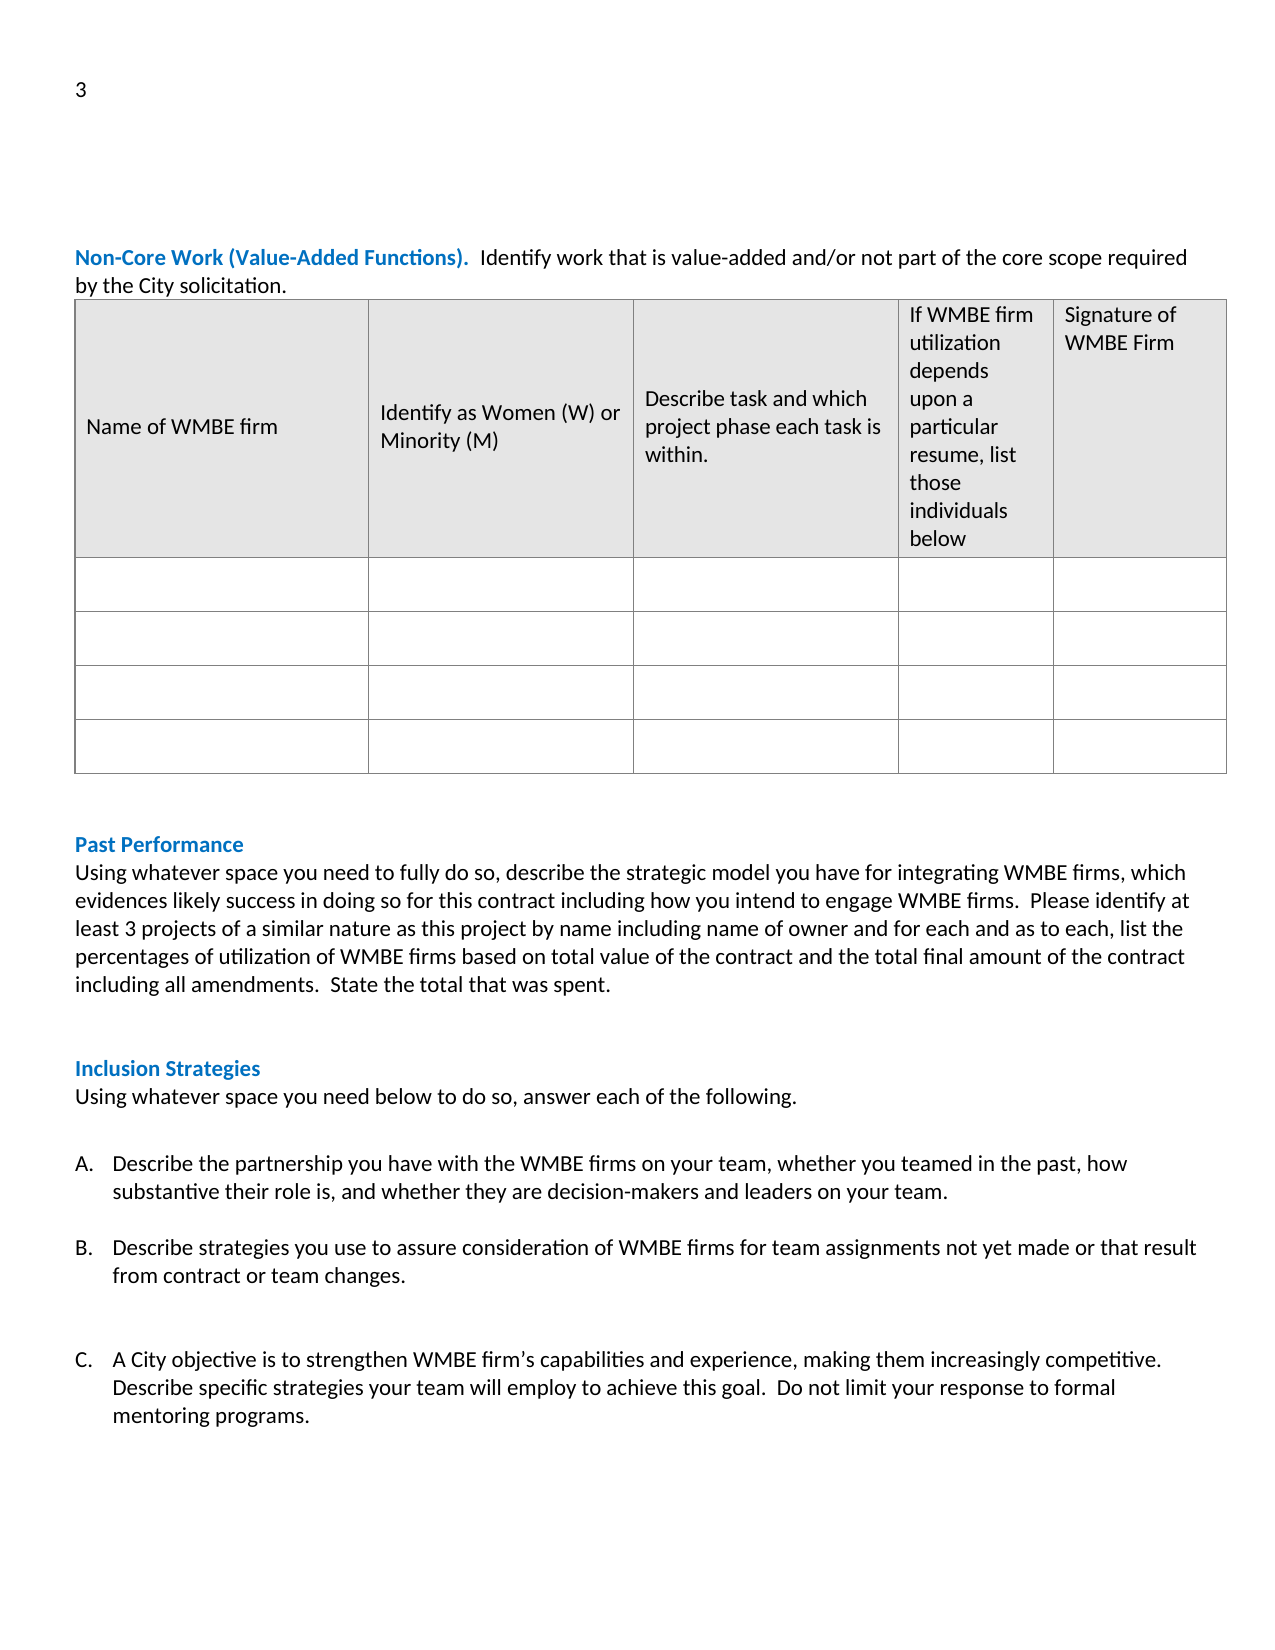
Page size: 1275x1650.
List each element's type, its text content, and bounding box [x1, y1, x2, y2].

table_cell [899, 666, 1053, 719]
table_header Describe task and which project phase each task is within. [634, 300, 898, 557]
table_cell [369, 666, 633, 719]
text Non-Core Work (Value-Added Functions). Identify work that is value-added and/or not part of the core scope required by the City solicitation. [75, 243, 1200, 299]
text Using whatever space you need below to do so, answer each of the following. [75, 1082, 1200, 1111]
table_cell [369, 612, 633, 665]
table_header Identify as Women (W) or Minority (M) [369, 300, 633, 557]
table_cell [369, 558, 633, 611]
table_cell [76, 720, 368, 773]
table_cell [634, 720, 898, 773]
list Describe the partnership you have with the WMBE firms on your team, whether you teamed in the past, how substantive their role is, and whether they are decision-makers and leaders on your team. [75, 1149, 1200, 1205]
table_header If WMBE firm utilization depends upon a particular resume, list those individuals below [899, 300, 1053, 557]
table_cell [76, 558, 368, 611]
table_header Name of WMBE firm [76, 300, 368, 557]
table_cell [899, 612, 1053, 665]
table_cell [1054, 720, 1226, 773]
list Describe strategies you use to assure consideration of WMBE firms for team assignments not yet made or that result from contract or team changes. [75, 1233, 1200, 1289]
list A City objective is to strengthen WMBE firm’s capabilities and experience, making them increasingly competitive. Describe specific strategies your team will employ to achieve this goal. Do not limit your response to formal mentoring programs. [75, 1345, 1200, 1429]
table_cell [634, 612, 898, 665]
table_cell [1054, 558, 1226, 611]
table_cell [1054, 612, 1226, 665]
table_cell [1054, 666, 1226, 719]
table_cell [369, 720, 633, 773]
table_cell [899, 720, 1053, 773]
table_cell [634, 558, 898, 611]
table_cell [76, 666, 368, 719]
table_header Signature of WMBE Firm [1054, 300, 1226, 557]
text Past Performance [75, 830, 1200, 858]
text Using whatever space you need to fully do so, describe the strategic model you have for integrating WMBE firms, which evidences likely success in doing so for this contract including how you intend to engage WMBE firms. Please identify at least 3 projects of a similar nature as this project by name including name of owner and for each and as to each, list the percentages of utilization of WMBE firms based on total value of the contract and the total final amount of the contract including all amendments. State the total that was spent. [75, 858, 1200, 998]
table_cell [76, 612, 368, 665]
text Inclusion Strategies [75, 1054, 1200, 1082]
table_cell [634, 666, 898, 719]
table_cell [899, 558, 1053, 611]
